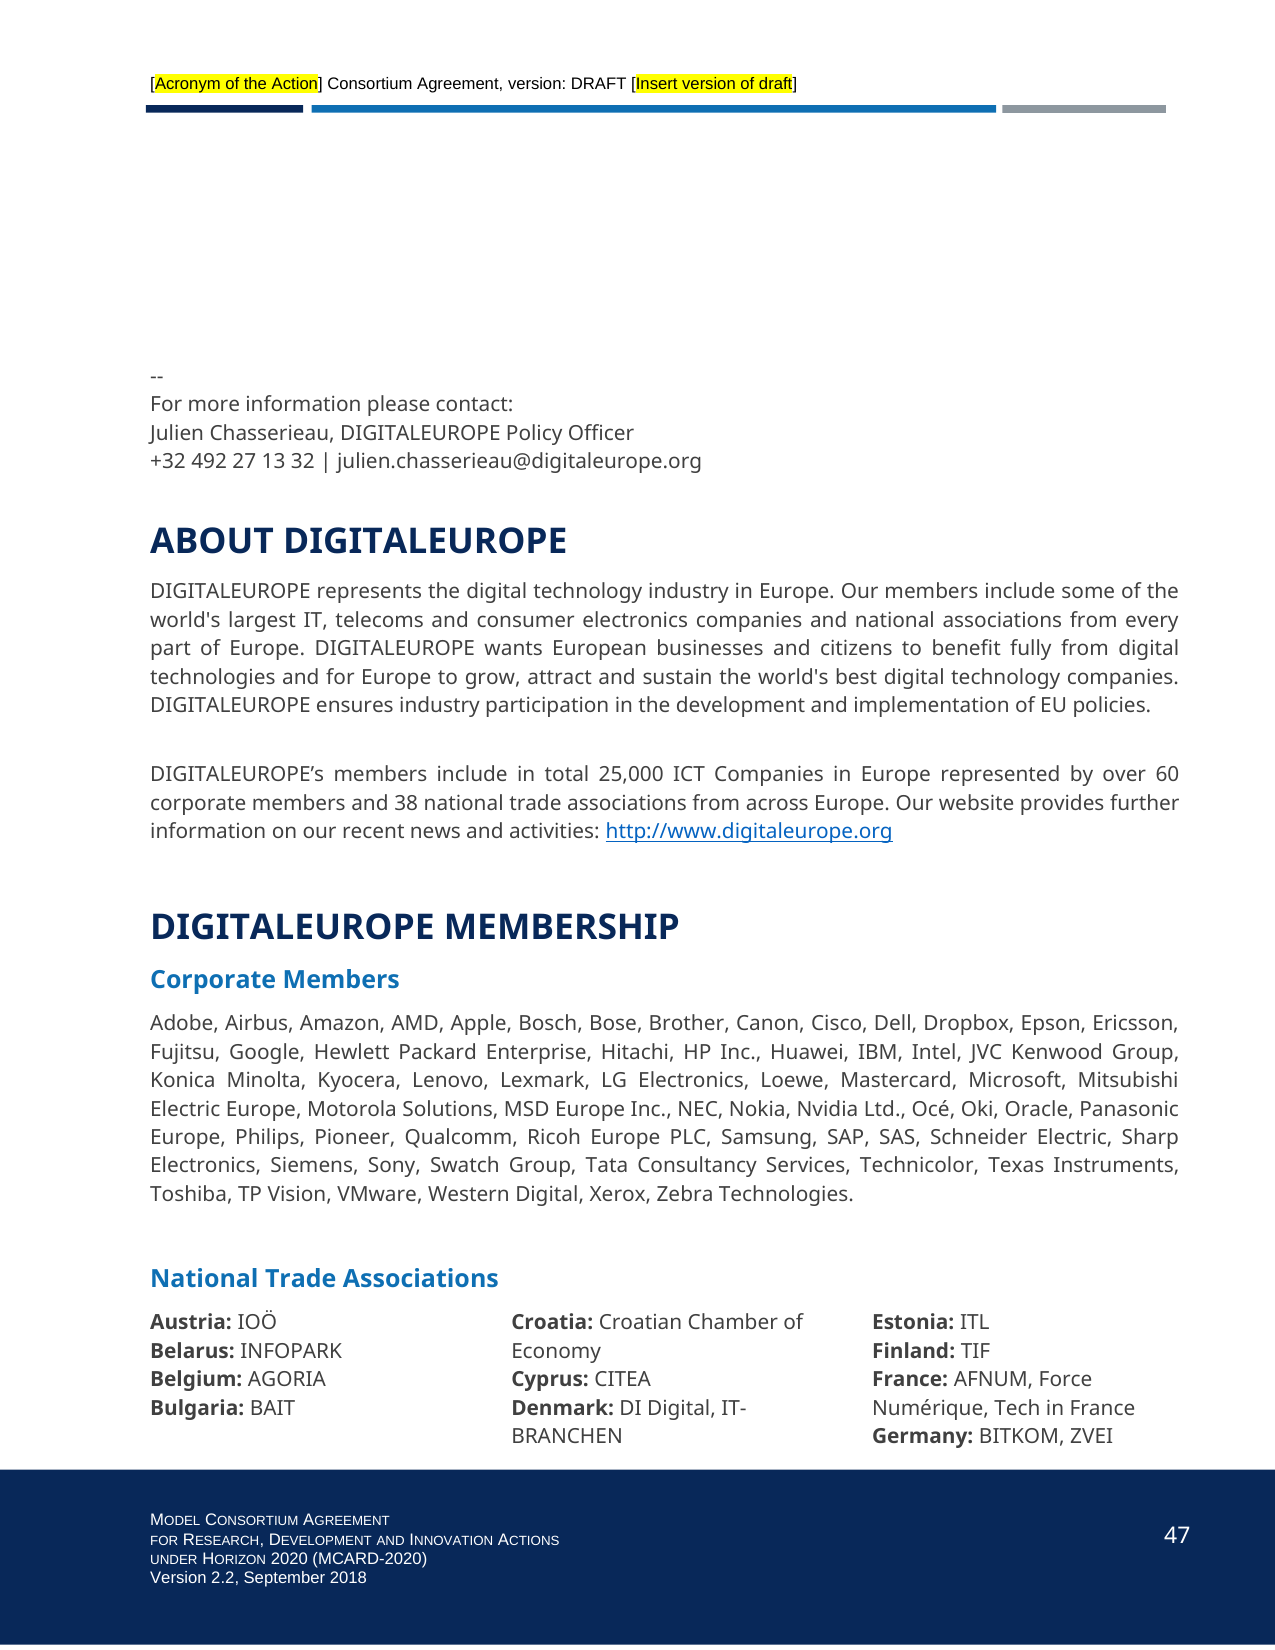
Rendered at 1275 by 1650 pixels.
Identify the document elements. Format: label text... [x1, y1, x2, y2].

text DIGITALEUROPE represents the digital technology industry in Europe. Our members include some of the world's largest IT, telecoms and consumer electronics companies and national associations from every part of Europe. DIGITALEUROPE wants European businesses and citizens to benefit fully from digital technologies and for Europe to grow, attract and sustain the world's best digital technology companies. DIGITALEUROPE ensures industry participation in the development and implementation of EU policies. [150, 576, 1181, 719]
text Croatia: Croatian Chamber of Economy [511, 1307, 819, 1364]
text Adobe, Airbus, Amazon, AMD, Apple, Bosch, Bose, Brother, Canon, Cisco, Dell, Dropbox, Epson, Ericsson, Fujitsu, Google, Hewlett Packard Enterprise, Hitachi, HP Inc., Huawei, IBM, Intel, JVC Kenwood Group, Konica Minolta, Kyocera, Lenovo, Lexmark, LG Electronics, Loewe, Mastercard, Microsoft, Mitsubishi Electric Europe, Motorola Solutions, MSD Europe Inc., NEC, Nokia, Nvidia Ltd., Océ, Oki, Oracle, Panasonic Europe, Philips, Pioneer, Qualcomm, Ricoh Europe PLC, Samsung, SAP, SAS, Schneider Electric, Sharp Electronics, Siemens, Sony, Swatch Group, Tata Consultancy Services, Technicolor, Texas Instruments, Toshiba, TP Vision, VMware, Western Digital, Xerox, Zebra Technologies. [150, 1008, 1181, 1207]
text National Trade Associations [150, 1261, 1181, 1295]
text Belgium: AGORIA [150, 1364, 459, 1393]
text Finland: TIF [872, 1336, 1181, 1364]
text Denmark: DI Digital, IT-BRANCHEN [511, 1393, 819, 1450]
text Bulgaria: BAIT [150, 1393, 459, 1421]
text Austria: IOÖ Belarus: INFOPARK [150, 1307, 459, 1364]
text France: AFNUM, Force Numérique, Tech in France [872, 1364, 1200, 1421]
text For more information please contact: [150, 389, 1181, 418]
text Corporate Members [150, 962, 1181, 996]
text -- [150, 361, 1181, 389]
text DIGITALEUROPE’s members include in total 25,000 ICT Companies in Europe represented by over 60 corporate members and 38 national trade associations from across Europe. Our website provides further information on our recent news and activities: http://www.digitaleurope.org [150, 731, 1181, 845]
title ABOUT DIGITALEUROPE [150, 516, 1181, 564]
title DIGITALEUROPE MEMBERSHIP [150, 901, 1181, 949]
text +32 492 27 13 32 | julien.chasserieau@digitaleurope.org [150, 446, 1181, 475]
text Cyprus: CITEA [511, 1364, 819, 1393]
text Germany: BITKOM, ZVEI [872, 1421, 1181, 1450]
text Julien Chasserieau, DIGITALEUROPE Policy Officer [150, 418, 1181, 446]
text Estonia: ITL [872, 1307, 1181, 1336]
